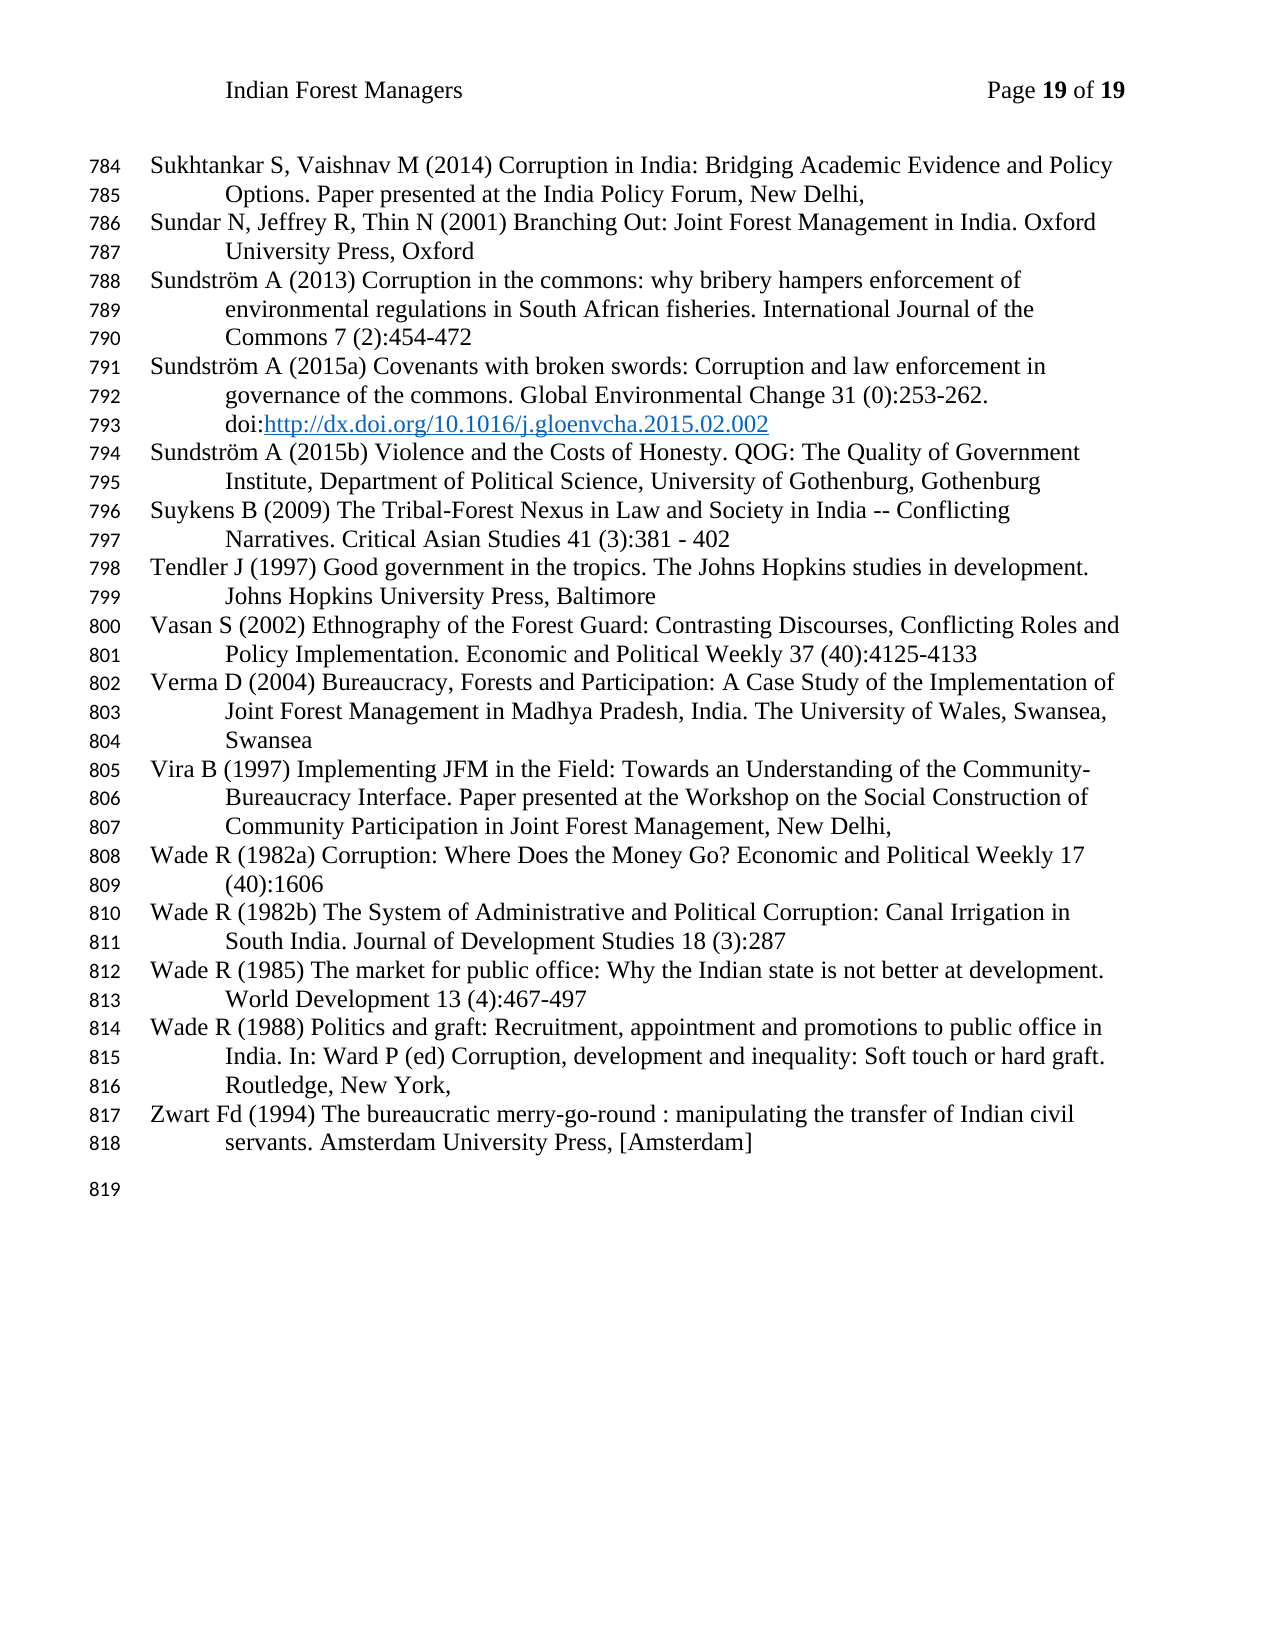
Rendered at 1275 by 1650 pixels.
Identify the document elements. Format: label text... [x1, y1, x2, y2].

text Zwart Fd (1994) The bureaucratic merry-go-round : manipulating the transfer of Indian civil servants. Amsterdam University Press, [Amsterdam] [150, 1099, 1125, 1156]
text Wade R (1982b) The System of Administrative and Political Corruption: Canal Irrigation in South India. Journal of Development Studies 18 (3):287 [150, 897, 1125, 955]
text Tendler J (1997) Good government in the tropics. The Johns Hopkins studies in development. Johns Hopkins University Press, Baltimore [150, 552, 1125, 610]
text Sundström A (2015b) Violence and the Costs of Honesty. QOG: The Quality of Government Institute, Department of Political Science, University of Gothenburg, Gothenburg [150, 437, 1125, 495]
text Sundström A (2015a) Covenants with broken swords: Corruption and law enforcement in governance of the commons. Global Environmental Change 31 (0):253-262. doi:http://dx.doi.org/10.1016/j.gloenvcha.2015.02.002 [150, 351, 1125, 437]
text Verma D (2004) Bureaucracy, Forests and Participation: A Case Study of the Implementation of Joint Forest Management in Madhya Pradesh, India. The University of Wales, Swansea, Swansea [150, 667, 1125, 754]
text Sundar N, Jeffrey R, Thin N (2001) Branching Out: Joint Forest Management in India. Oxford University Press, Oxford [150, 207, 1125, 265]
text Sundström A (2013) Corruption in the commons: why bribery hampers enforcement of environmental regulations in South African fisheries. International Journal of the Commons 7 (2):454-472 [150, 265, 1125, 351]
text Wade R (1982a) Corruption: Where Does the Money Go? Economic and Political Weekly 17 (40):1606 [150, 840, 1125, 897]
text Vira B (1997) Implementing JFM in the Field: Towards an Understanding of the Community-Bureaucracy Interface. Paper presented at the Workshop on the Social Construction of Community Participation in Joint Forest Management, New Delhi, [150, 754, 1125, 840]
text Wade R (1985) The market for public office: Why the Indian state is not better at development. World Development 13 (4):467-497 [150, 955, 1125, 1012]
text Sukhtankar S, Vaishnav M (2014) Corruption in India: Bridging Academic Evidence and Policy Options. Paper presented at the India Policy Forum, New Delhi, [150, 150, 1125, 207]
text Vasan S (2002) Ethnography of the Forest Guard: Contrasting Discourses, Conflicting Roles and Policy Implementation. Economic and Political Weekly 37 (40):4125-4133 [150, 610, 1125, 667]
text Suykens B (2009) The Tribal-Forest Nexus in Law and Society in India -- Conflicting Narratives. Critical Asian Studies 41 (3):381 - 402 [150, 495, 1125, 552]
text Wade R (1988) Politics and graft: Recruitment, appointment and promotions to public office in India. In: Ward P (ed) Corruption, development and inequality: Soft touch or hard graft. Routledge, New York, [150, 1012, 1125, 1099]
